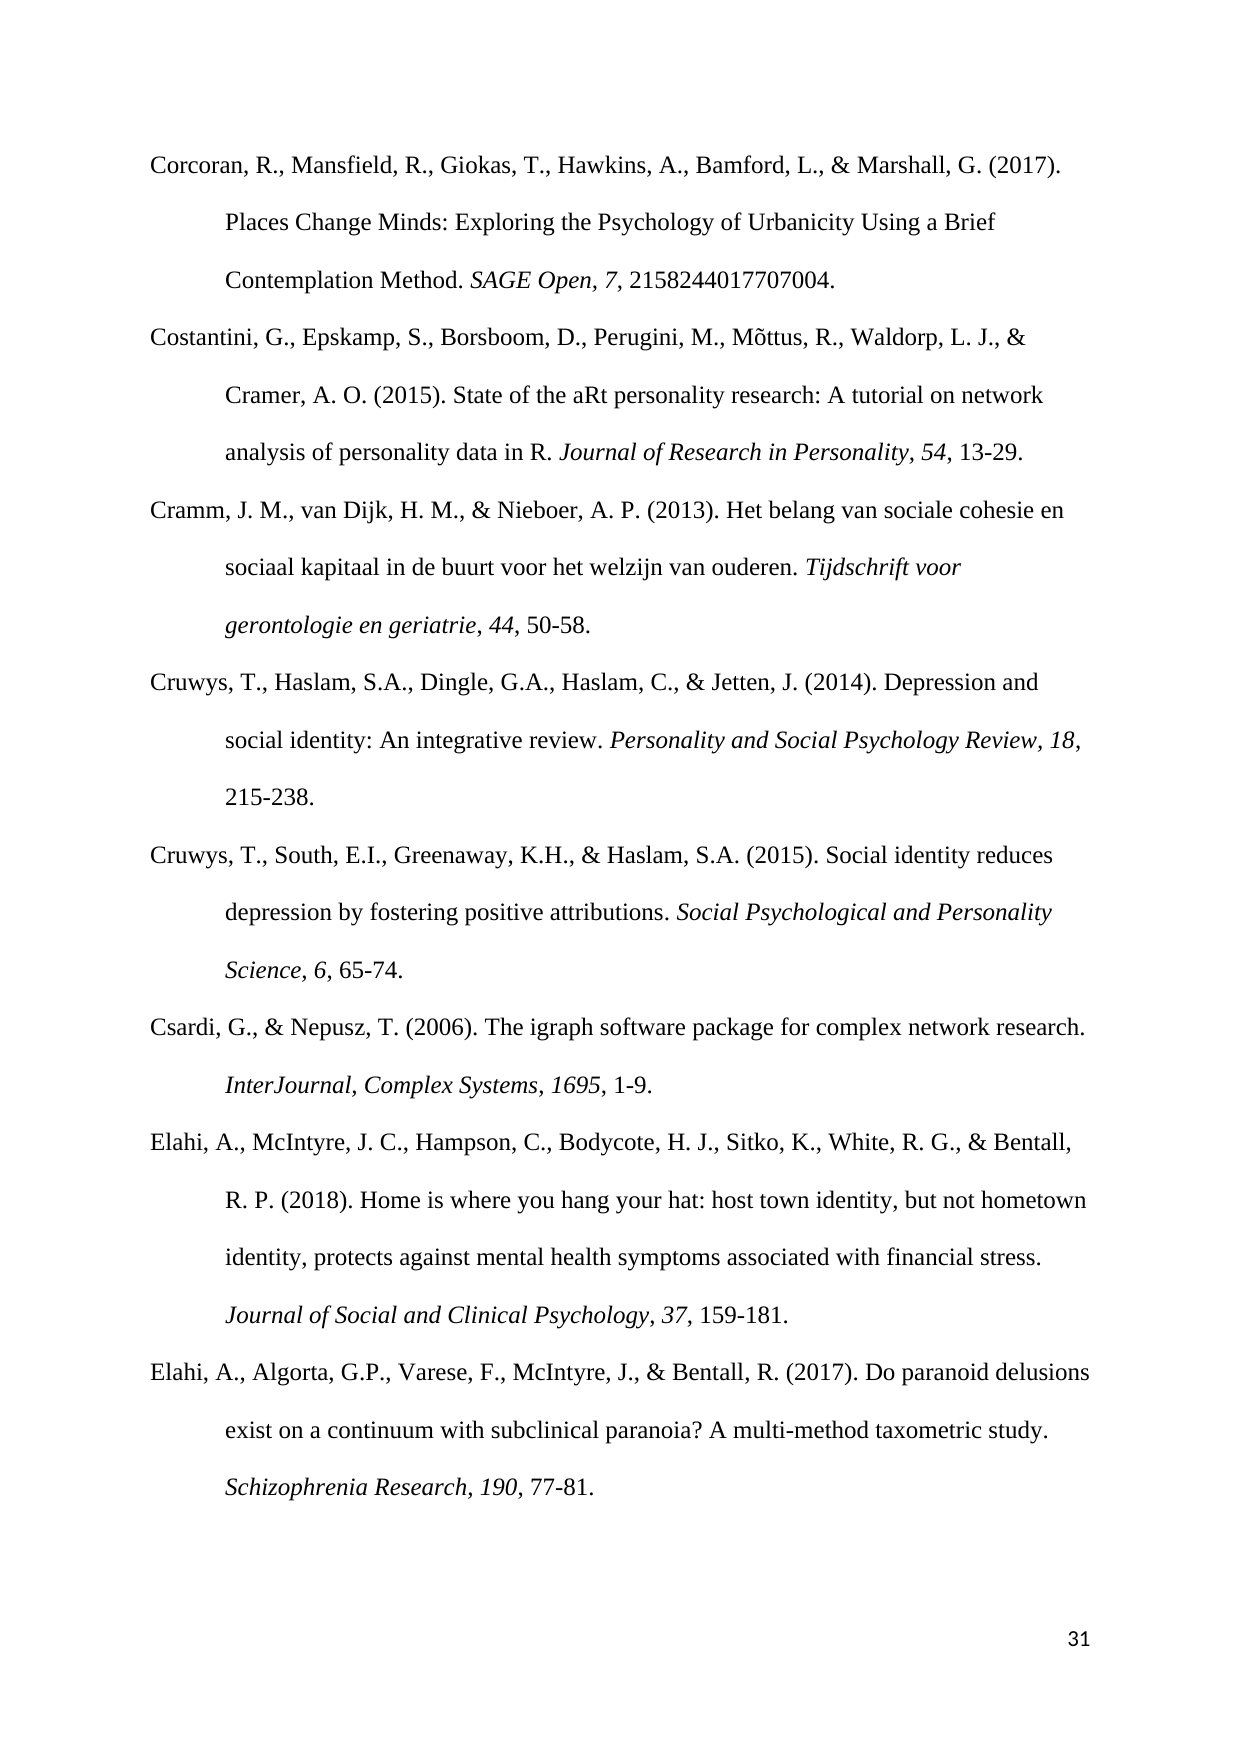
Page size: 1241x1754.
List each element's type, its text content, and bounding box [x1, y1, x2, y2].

text Cruwys, T., South, E.I., Greenaway, K.H., & Haslam, S.A. (2015). Social identity reduces depression by fostering positive attributions. Social Psychological and Personality Science, 6, 65-74. [150, 840, 1090, 984]
text Costantini, G., Epskamp, S., Borsboom, D., Perugini, M., Mõttus, R., Waldorp, L. J., & Cramer, A. O. (2015). State of the aRt personality research: A tutorial on network analysis of personality data in R. Journal of Research in Personality, 54, 13-29. [150, 322, 1090, 466]
text Elahi, A., Algorta, G.P., Varese, F., McIntyre, J., & Bentall, R. (2017). Do paranoid delusions exist on a continuum with subclinical paranoia? A multi-method taxometric study. Schizophrenia Research, 190, 77-81. [150, 1357, 1090, 1501]
text Elahi, A., McIntyre, J. C., Hampson, C., Bodycote, H. J., Sitko, K., White, R. G., & Bentall, R. P. (2018). Home is where you hang your hat: host town identity, but not hometown identity, protects against mental health symptoms associated with financial stress. Journal of Social and Clinical Psychology, 37, 159-181. [150, 1127, 1090, 1329]
text Cruwys, T., Haslam, S.A., Dingle, G.A., Haslam, C., & Jetten, J. (2014). Depression and social identity: An integrative review. Personality and Social Psychology Review, 18, 215-238. [150, 667, 1090, 811]
text Cramm, J. M., van Dijk, H. M., & Nieboer, A. P. (2013). Het belang van sociale cohesie en sociaal kapitaal in de buurt voor het welzijn van ouderen. Tijdschrift voor gerontologie en geriatrie, 44, 50-58. [150, 495, 1090, 639]
text Csardi, G., & Nepusz, T. (2006). The igraph software package for complex network research. InterJournal, Complex Systems, 1695, 1-9. [150, 1012, 1090, 1099]
text Corcoran, R., Mansfield, R., Giokas, T., Hawkins, A., Bamford, L., & Marshall, G. (2017). Places Change Minds: Exploring the Psychology of Urbanicity Using a Brief Contemplation Method. SAGE Open, 7, 2158244017707004. [150, 150, 1090, 294]
